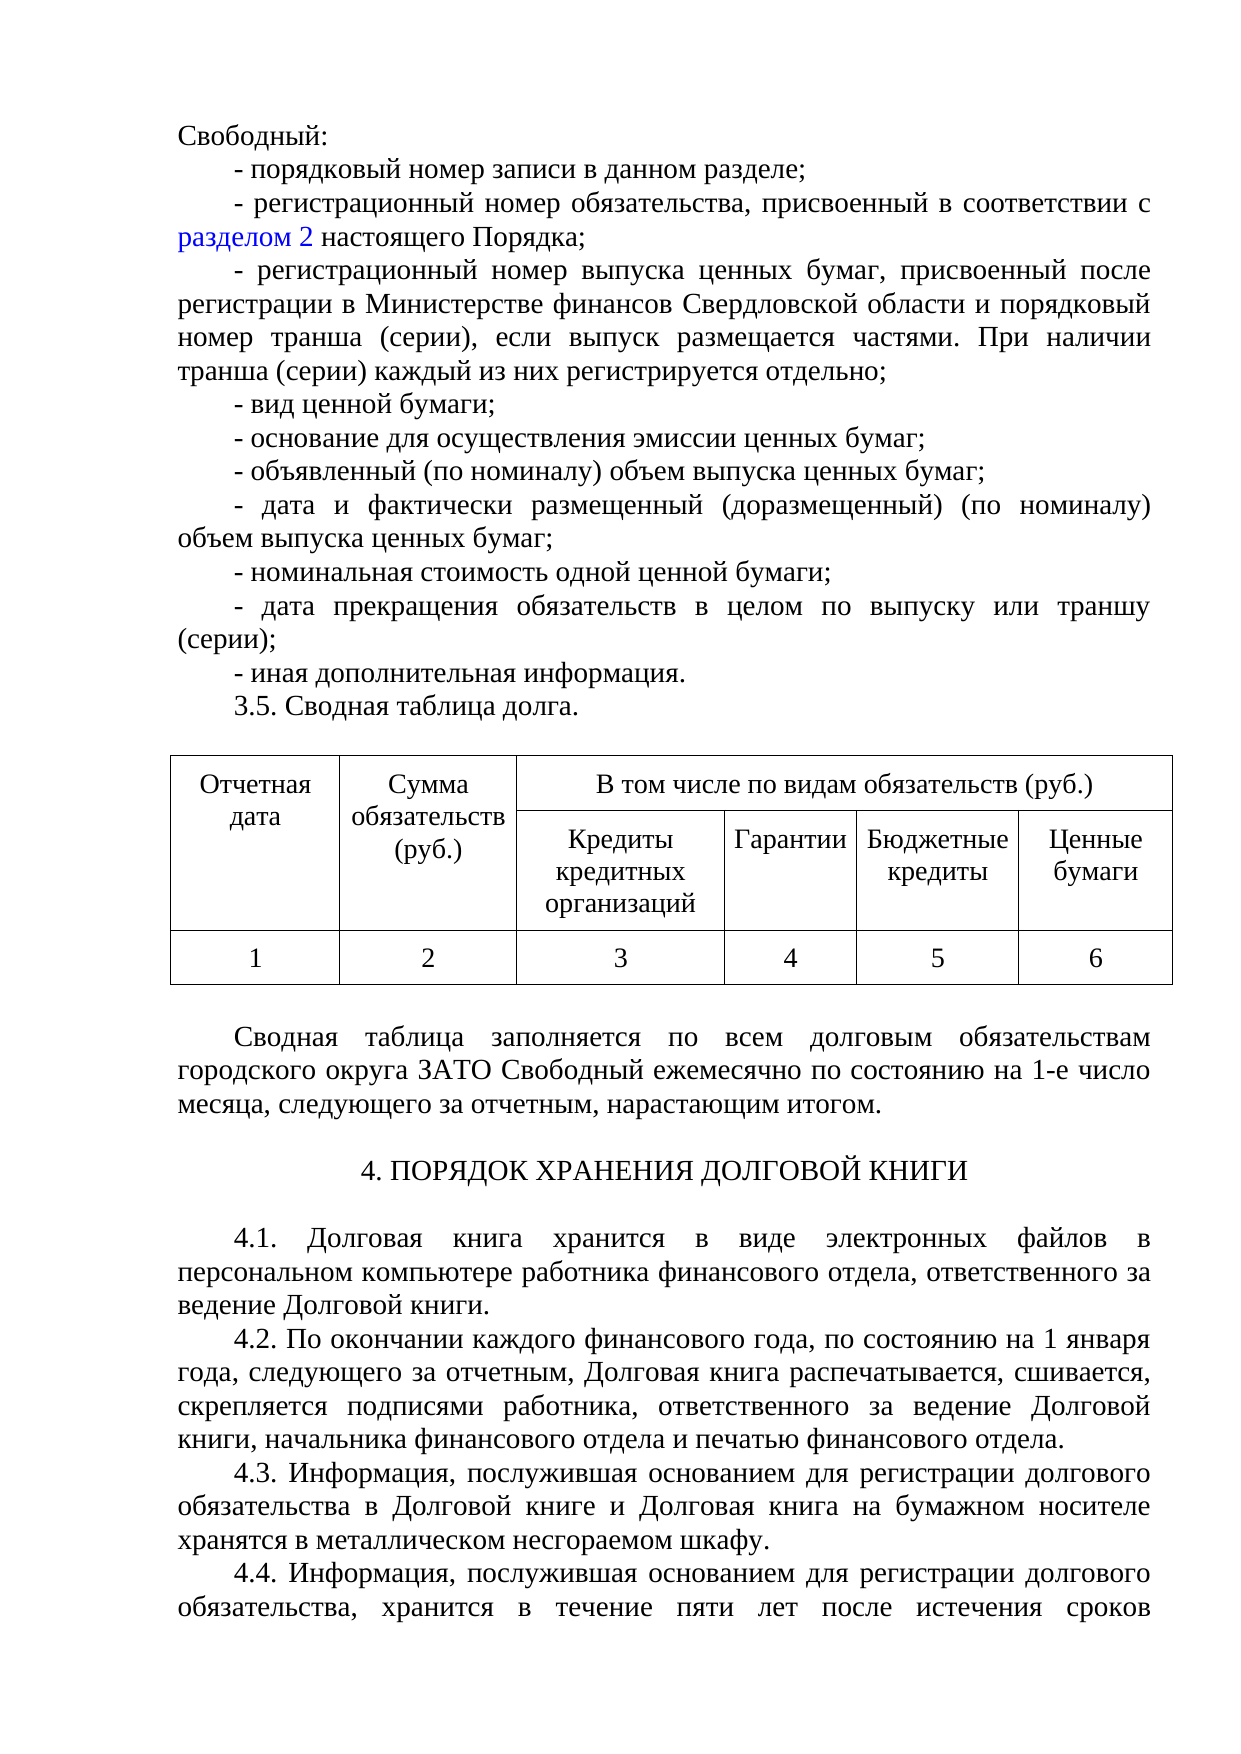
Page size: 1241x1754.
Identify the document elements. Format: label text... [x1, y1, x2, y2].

table_cell Ценные бумаги [1019, 811, 1172, 929]
table_cell Бюджетные кредиты [857, 811, 1018, 929]
text - основание для осуществления эмиссии ценных бумаг; [177, 420, 1152, 453]
text - иная дополнительная информация. [177, 655, 1152, 688]
table_header В том числе по видам обязательств (руб.) [517, 756, 1172, 810]
text - регистрационный номер выпуска ценных бумаг, присвоенный после регистрации в Министерстве финансов Свердловской области и порядковый номер транша (серии), если выпуск размещается частями. При наличии транша (серии) каждый из них регистрируется отдельно; [177, 252, 1152, 386]
table_cell 3 [517, 931, 724, 984]
text - регистрационный номер обязательства, присвоенный в соответствии с разделом 2 настоящего Порядка; [177, 185, 1152, 252]
text - номинальная стоимость одной ценной бумаги; [177, 554, 1152, 588]
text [177, 118, 1152, 152]
text 4.2. По окончании каждого финансового года, по состоянию на 1 января года, следующего за отчетным, Долговая книга распечатывается, сшивается, скрепляется подписями работника, ответственного за ведение Долговой книги, начальника финансового отдела и печатью финансового отдела. [177, 1321, 1152, 1455]
text - вид ценной бумаги; [177, 386, 1152, 420]
text - порядковый номер записи в данном разделе; [177, 152, 1152, 185]
table_cell 2 [340, 931, 516, 984]
text - дата и фактически размещенный (доразмещенный) (по номиналу) объем выпуска ценных бумаг; [177, 487, 1152, 554]
text - дата прекращения обязательств в целом по выпуску или траншу (серии); [177, 588, 1152, 655]
table_header Сумма обязательств (руб.) [340, 756, 516, 929]
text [177, 1556, 1152, 1623]
table_cell 6 [1019, 931, 1172, 984]
table_cell Кредиты кредитных организаций [517, 811, 724, 929]
table_cell 5 [857, 931, 1018, 984]
table_header Отчетная дата [171, 756, 339, 929]
table_cell 4 [725, 931, 856, 984]
text - объявленный (по номиналу) объем выпуска ценных бумаг; [177, 453, 1152, 487]
text 4. ПОРЯДОК ХРАНЕНИЯ ДОЛГОВОЙ КНИГИ [177, 1153, 1152, 1187]
text Сводная таблица заполняется по всем долговым обязательствам городского округа ЗАТО Свободный ежемесячно по состоянию на 1-е число месяца, следующего за отчетным, нарастающим итогом. [177, 1019, 1152, 1119]
text 3.5. Сводная таблица долга. [177, 688, 1152, 722]
text 4.1. Долговая книга хранится в виде электронных файлов в персональном компьютере работника финансового отдела, ответственного за ведение Долговой книги. [177, 1220, 1152, 1321]
table_cell Гарантии [725, 811, 856, 929]
table_cell 1 [171, 931, 339, 984]
text 4.3. Информация, послужившая основанием для регистрации долгового обязательства в Долговой книге и Долговая книга на бумажном носителе хранятся в металлическом несгораемом шкафу. [177, 1455, 1152, 1556]
